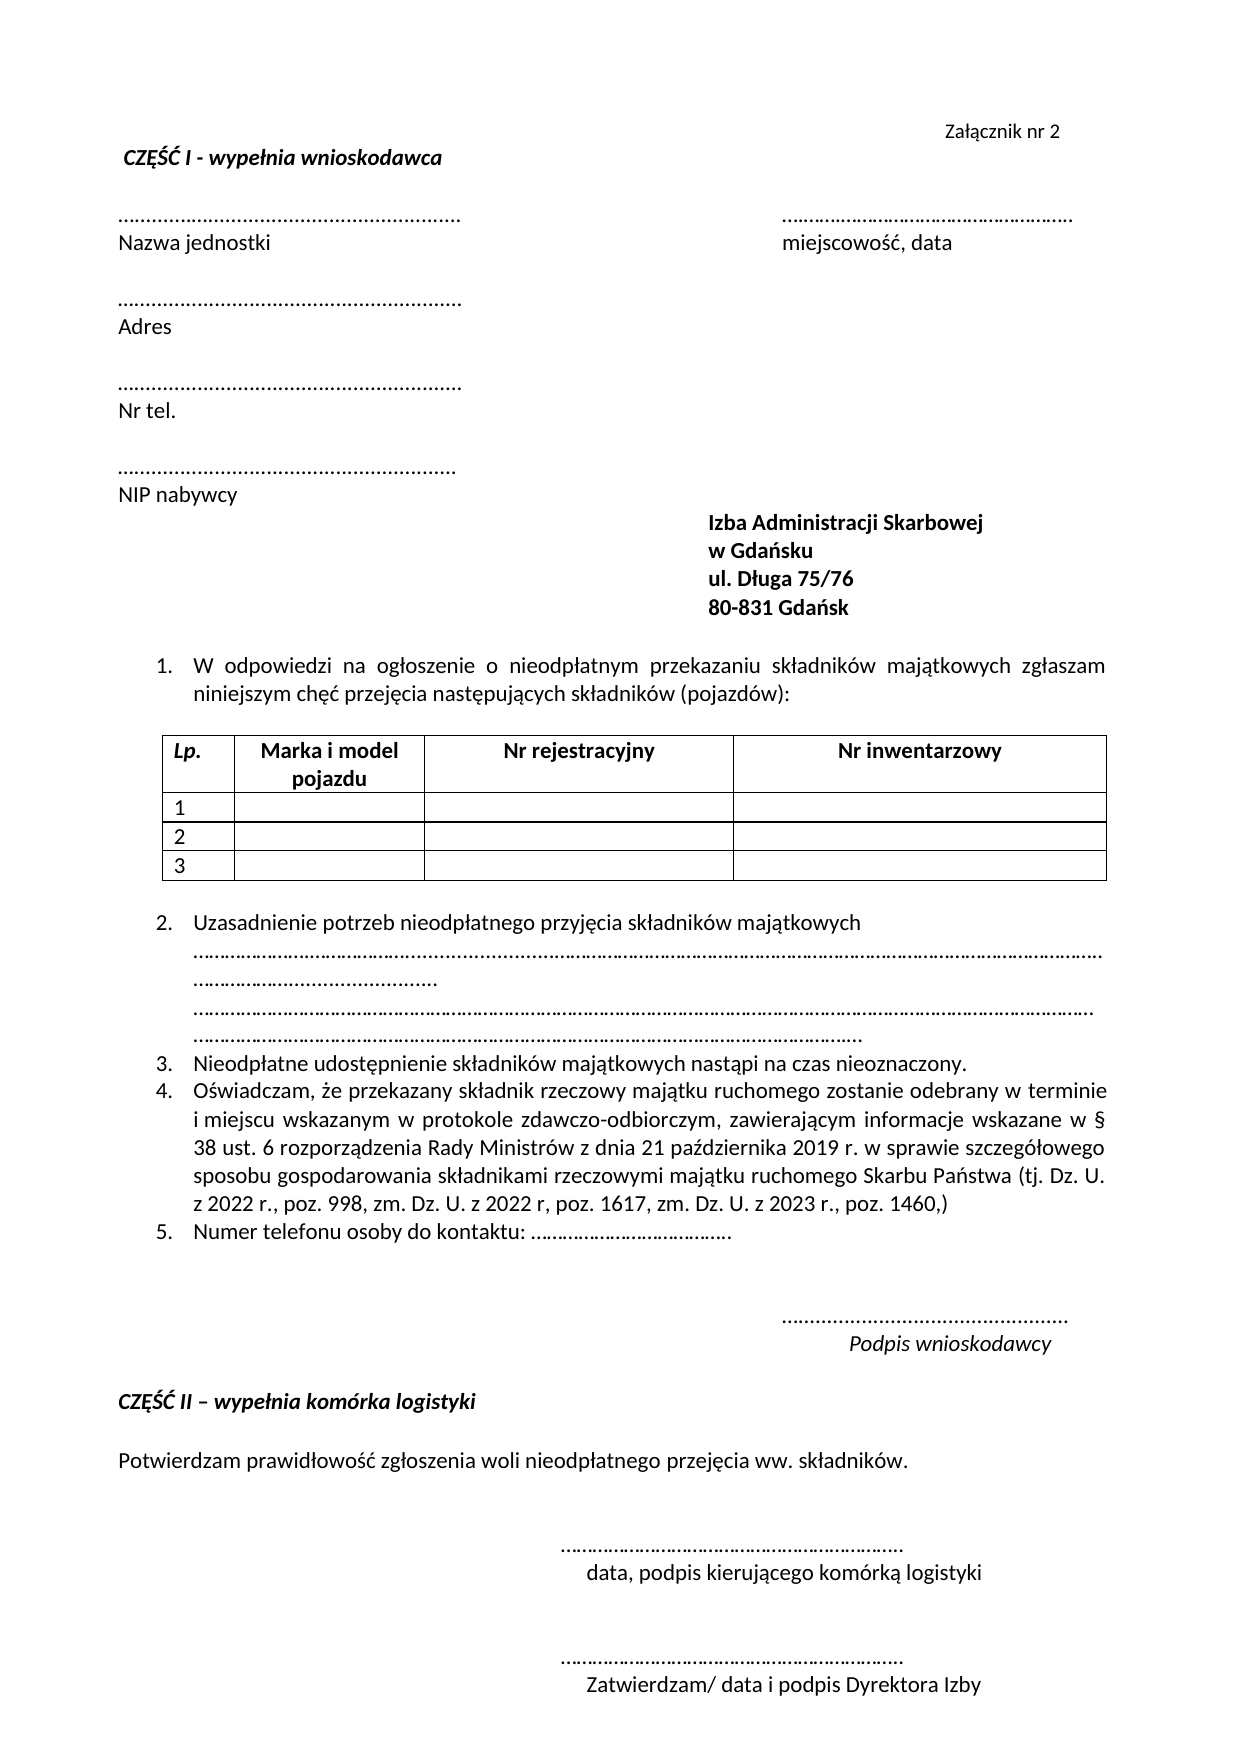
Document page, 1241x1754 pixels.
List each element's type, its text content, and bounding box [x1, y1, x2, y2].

text CZĘŚĆ I - wypełnia wnioskodawca [118, 143, 1107, 172]
table_header Nr inwentarzowy [734, 736, 1106, 792]
table_cell [734, 793, 1106, 821]
text w Gdańsku [708, 537, 1107, 564]
table_cell [734, 823, 1106, 850]
table_cell 2 [163, 823, 234, 850]
table_header Nr rejestracyjny [425, 736, 733, 792]
text Nazwa jednostki miejscowość, data [118, 228, 1107, 256]
text Adres [118, 312, 1107, 340]
text Nr tel. [118, 396, 1107, 424]
text ………………..........................…………………………………………………………………………………………………………………………………………………………………………………………………………………………………………………………………….… [193, 964, 1107, 1049]
text Zatwierdzam/ data i podpis Dyrektora Izby [118, 1670, 1107, 1698]
text Podpis wnioskodawcy [782, 1329, 1107, 1357]
text Potwierdzam prawidłowość zgłoszenia woli nieodpłatnego przejęcia ww. składników. [118, 1446, 1107, 1474]
table_cell [235, 793, 424, 821]
table_cell 1 [163, 793, 234, 821]
table_header Marka i model pojazdu [235, 736, 424, 792]
text ……………………………………………………….. [561, 1642, 1107, 1670]
list Oświadczam, że przekazany składnik rzeczowy majątku ruchomego zostanie odebrany w terminie i miejscu wskazanym w protokole zdawczo-odbiorczym, zawierającym informacje wskazane w § 38 ust. 6 rozporządzenia Rady Ministrów z dnia 21 października 2019 r. w sprawie szczegółowego sposobu gospodarowania składnikami rzeczowymi majątku ruchomego Skarbu Państwa (tj. Dz. U. z 2022 r., poz. 998, zm. Dz. U. z 2022 r, poz. 1617, zm. Dz. U. z 2023 r., poz. 1460,) [156, 1077, 1107, 1217]
table_cell [425, 851, 733, 879]
text Załącznik nr 2 [709, 118, 1107, 143]
text ………………….………………..........................………………………………………………………………………………………….. [193, 937, 1107, 964]
text …......................................................... [118, 284, 1107, 312]
list W odpowiedzi na ogłoszenie o nieodpłatnym przekazaniu składników majątkowych zgłaszam niniejszym chęć przejęcia następujących składników (pojazdów): [156, 651, 1107, 707]
text Izba Administracji Skarbowej [708, 508, 1107, 537]
table_cell [425, 823, 733, 850]
text 80-831 Gdańsk [708, 593, 1107, 621]
text ul. Długa 75/76 [708, 564, 1107, 593]
text …......................................................... [118, 368, 1107, 396]
table_cell [425, 793, 733, 821]
table_cell 3 [163, 851, 234, 879]
text data, podpis kierującego komórką logistyki [118, 1558, 1107, 1586]
table_cell [235, 823, 424, 850]
text NIP nabywcy [118, 481, 1107, 508]
text …........................................................ [118, 452, 1107, 481]
text ……………………………………………………….. [561, 1530, 1107, 1558]
list Numer telefonu osoby do kontaktu: ……………………………….. [156, 1217, 1107, 1245]
list Uzasadnienie potrzeb nieodpłatnego przyjęcia składników majątkowych [156, 908, 1107, 937]
list Nieodpłatne udostępnienie składników majątkowych nastąpi na czas nieoznaczony. [156, 1049, 1107, 1077]
text CZĘŚĆ II – wypełnia komórka logistyki [118, 1387, 1107, 1415]
table_cell [734, 851, 1106, 879]
text …..........…............................................ ….…….…………………………………….. [118, 200, 1107, 228]
text …............................................... [782, 1301, 1107, 1329]
table_header Lp. [163, 736, 234, 792]
table_cell [235, 851, 424, 879]
